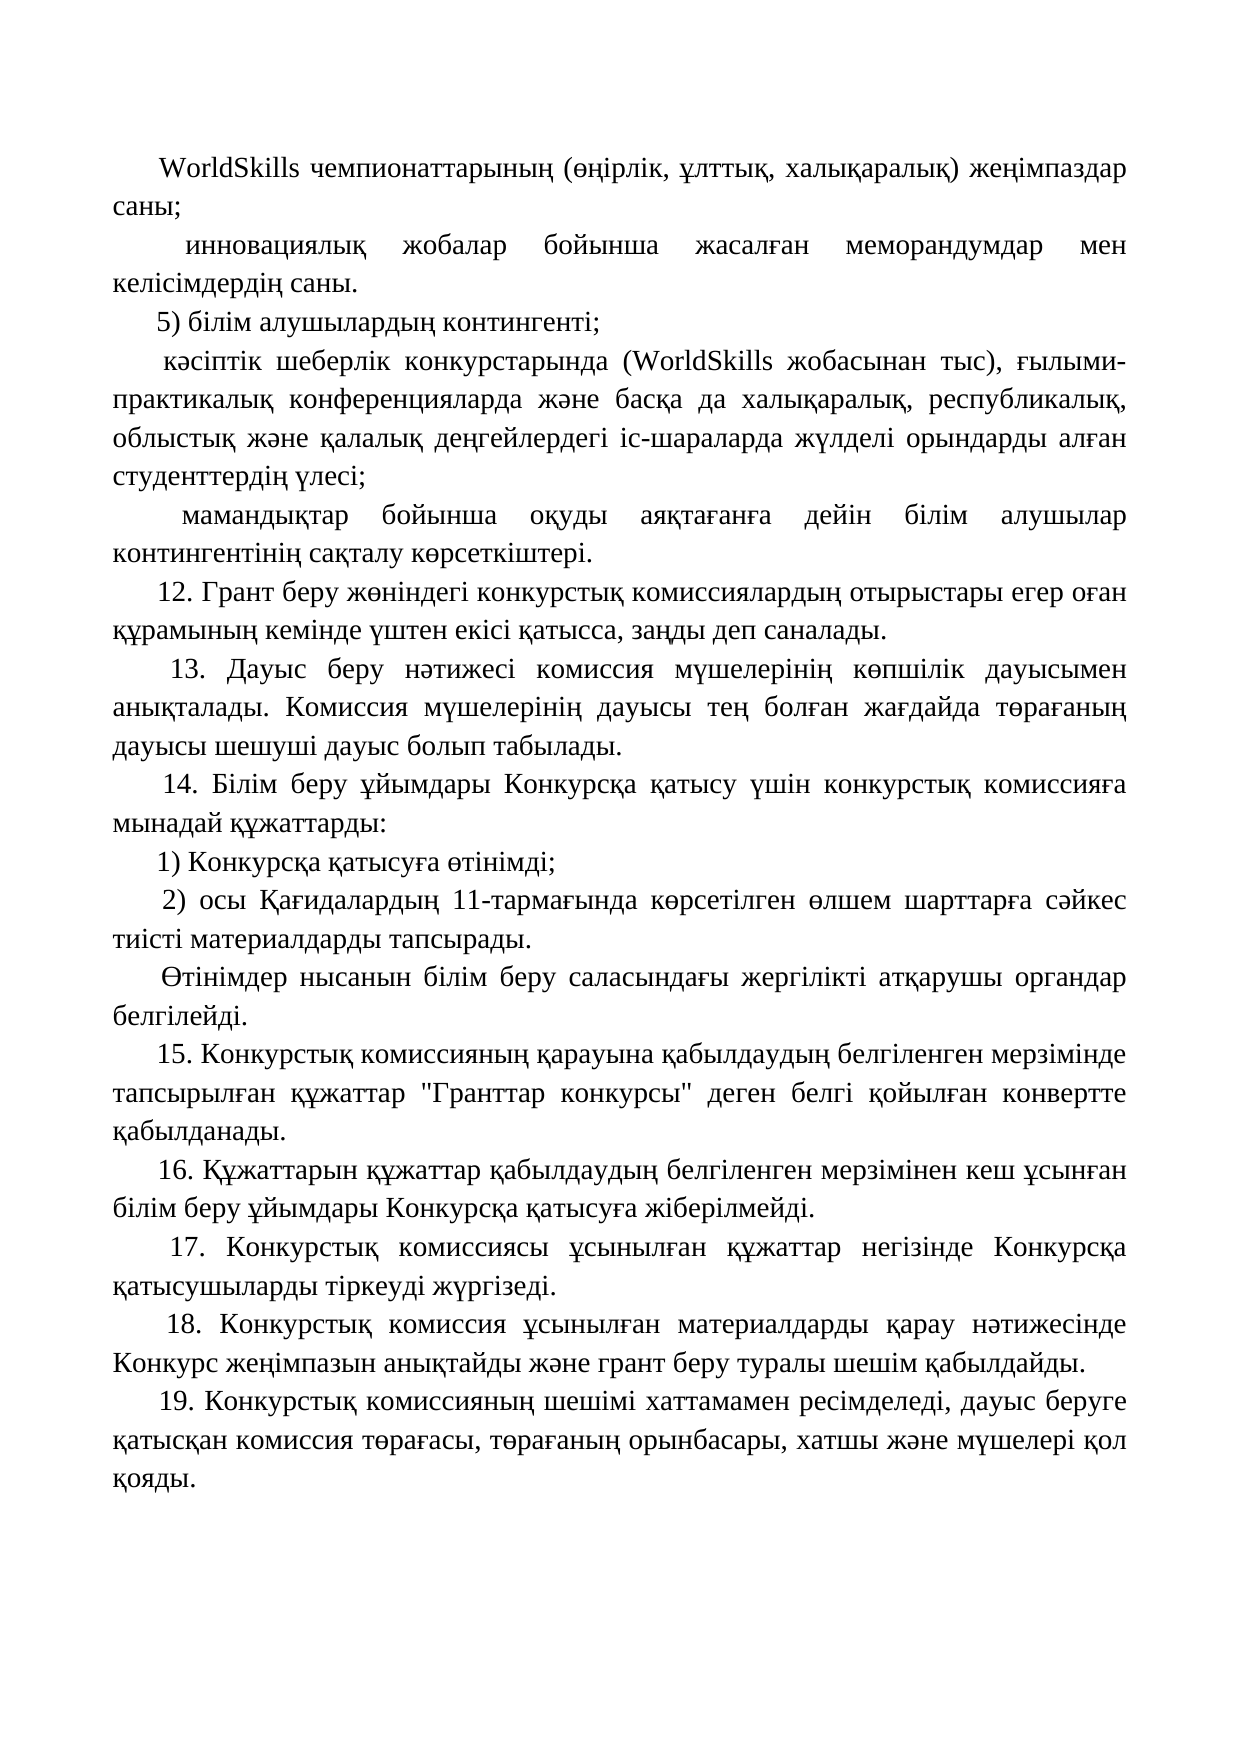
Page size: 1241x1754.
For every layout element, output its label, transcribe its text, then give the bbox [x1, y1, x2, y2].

text 16. Құжаттарын құжаттар қабылдаудың белгіленген мерзімінен кеш ұсынған білім беру ұйымдары Конкурсқа қатысуға жіберілмейді. [112, 1152, 1128, 1224]
text 17. Конкурстық комиссиясы ұсынылған құжаттар негізінде Конкурсқа қатысушыларды тіркеуді жүргізеді. [112, 1229, 1128, 1301]
text кәсіптік шеберлік конкурстарында (WorldSkills жобасынан тыс), ғылыми-практикалық конференцияларда және басқа да халықаралық, республикалық, облыстық және қалалық деңгейлердегі іс-шараларда жүлделі орындарды алған студенттердің үлесі; [112, 343, 1128, 492]
text WorldSkills чемпионаттарының (өңірлік, ұлттық, халықаралық) жеңімпаздар саны; [112, 150, 1128, 222]
text 13. Дауыс беру нәтижесі комиссия мүшелерінің көпшілік дауысымен анықталады. Комиссия мүшелерінің дауысы тең болған жағдайда төрағаның дауысы шешуші дауыс болып табылады. [112, 651, 1128, 762]
text 5) білім алушылардың контингенті; [112, 304, 1128, 338]
text 19. Конкурстық комиссияның шешімі хаттамамен ресімделеді, дауыс беруге қатысқан комиссия төрағасы, төрағаның орынбасары, хатшы және мүшелері қол қояды. [112, 1383, 1128, 1494]
text 12. Грант беру жөніндегі конкурстық комиссиялардың отырыстары егер оған құрамының кемінде үштен екісі қатысса, заңды деп саналады. [112, 574, 1128, 646]
text 15. Конкурстық комиссияның қарауына қабылдаудың белгіленген мерзімінде тапсырылған құжаттар "Гранттар конкурсы" деген белгі қойылған конвертте қабылданады. [112, 1036, 1128, 1147]
text инновациялық жобалар бойынша жасалған меморандумдар мен келісімдердің саны. [112, 227, 1128, 299]
text Өтінімдер нысанын білім беру саласындағы жергілікті атқарушы органдар белгілейді. [112, 959, 1128, 1031]
text 1) Конкурсқа қатысуға өтінімді; [112, 844, 1128, 877]
text мамандықтар бойынша оқуды аяқтағанға дейін білім алушылар контингентінің сақталу көрсеткіштері. [112, 497, 1128, 569]
text 2) осы Қағидалардың 11-тармағында көрсетілген өлшем шарттарға сәйкес тиісті материалдарды тапсырады. [112, 882, 1128, 954]
text 14. Білім беру ұйымдары Конкурсқа қатысу үшін конкурстық комиссияға мынадай құжаттарды: [112, 767, 1128, 839]
text 18. Конкурстық комиссия ұсынылған материалдарды қарау нәтижесінде Конкурс жеңімпазын анықтайды және грант беру туралы шешім қабылдайды. [112, 1306, 1128, 1378]
